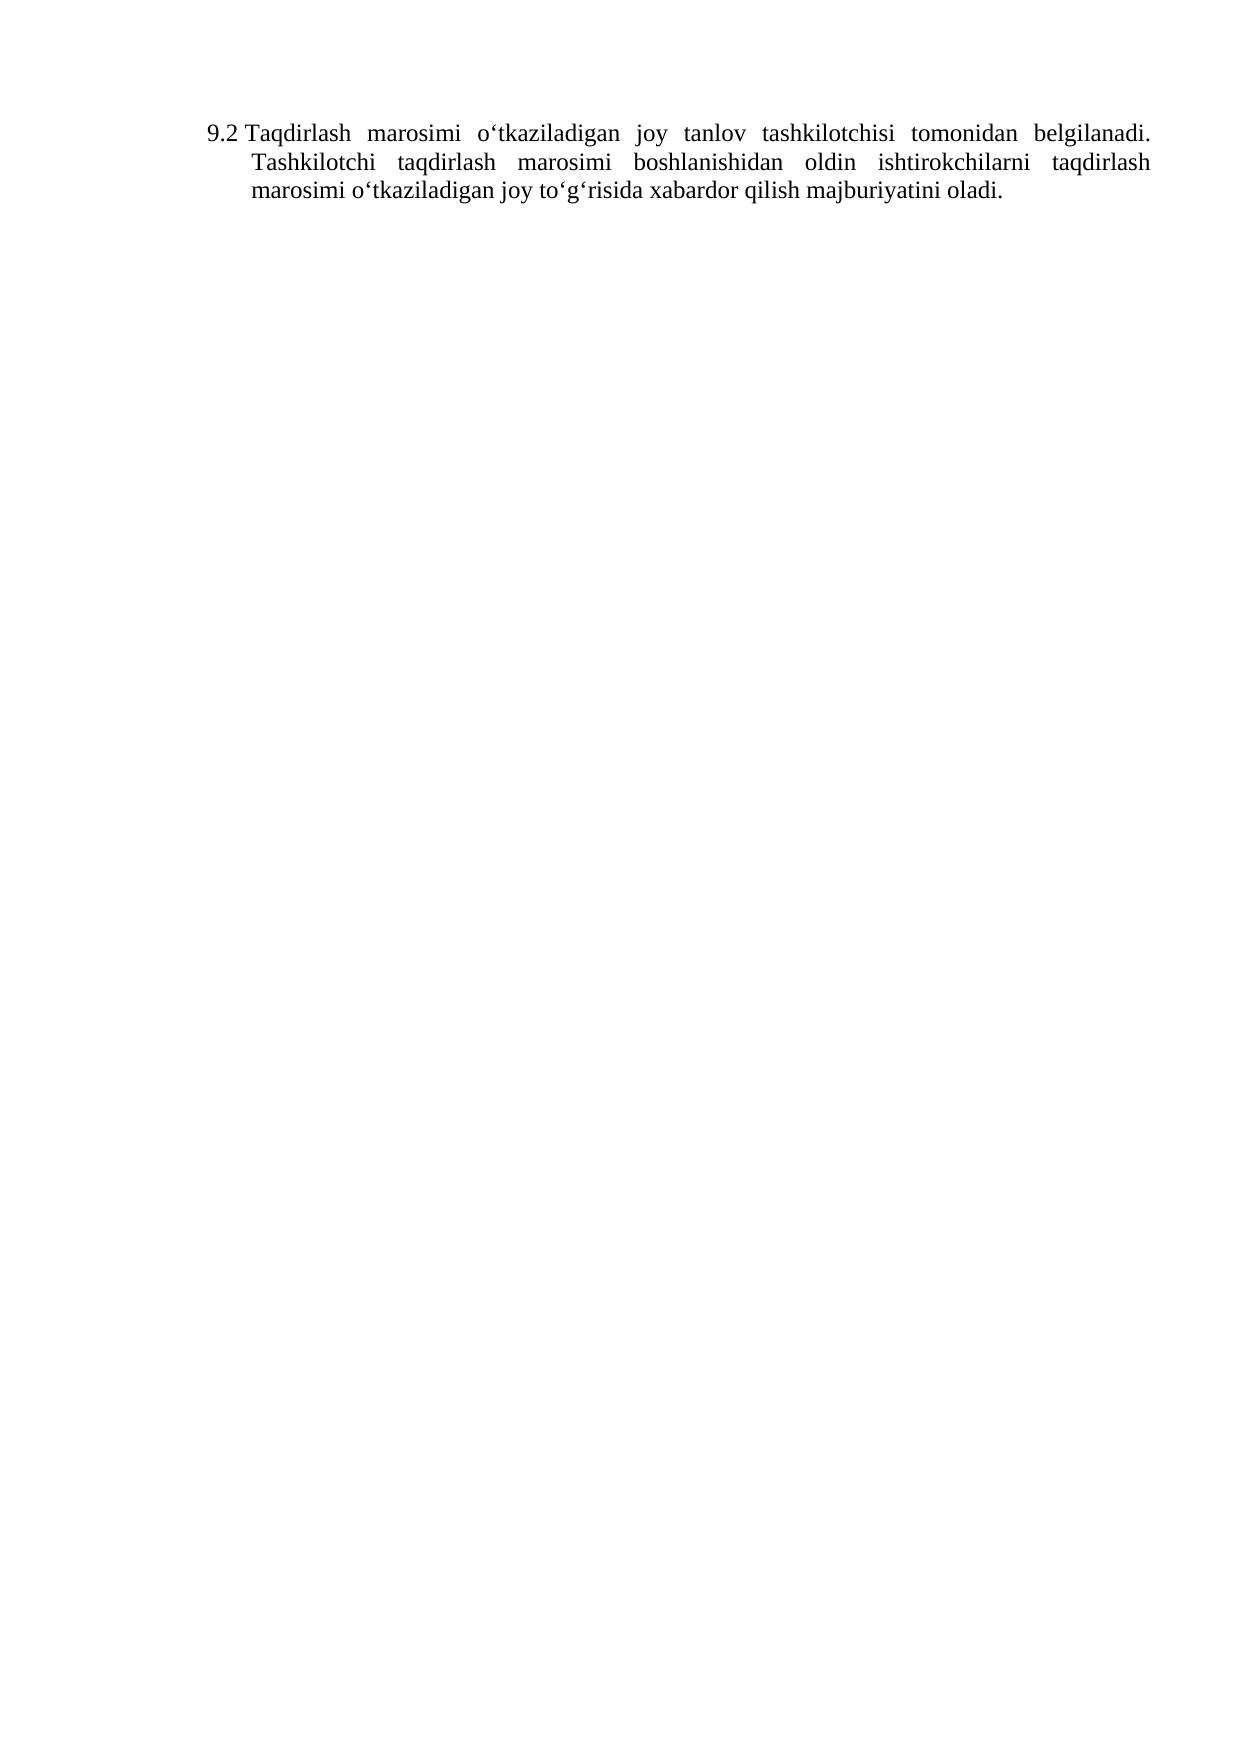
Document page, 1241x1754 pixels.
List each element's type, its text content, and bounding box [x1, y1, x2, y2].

text 9.2 Taqdirlash marosimi o‘tkaziladigan joy tanlov tashkilotchisi tomonidan belgilanadi. Tashkilotchi taqdirlash marosimi boshlanishidan oldin ishtirokchilarni taqdirlash marosimi o‘tkaziladigan joy to‘g‘risida xabardor qilish majburiyatini oladi. [207, 118, 1151, 204]
